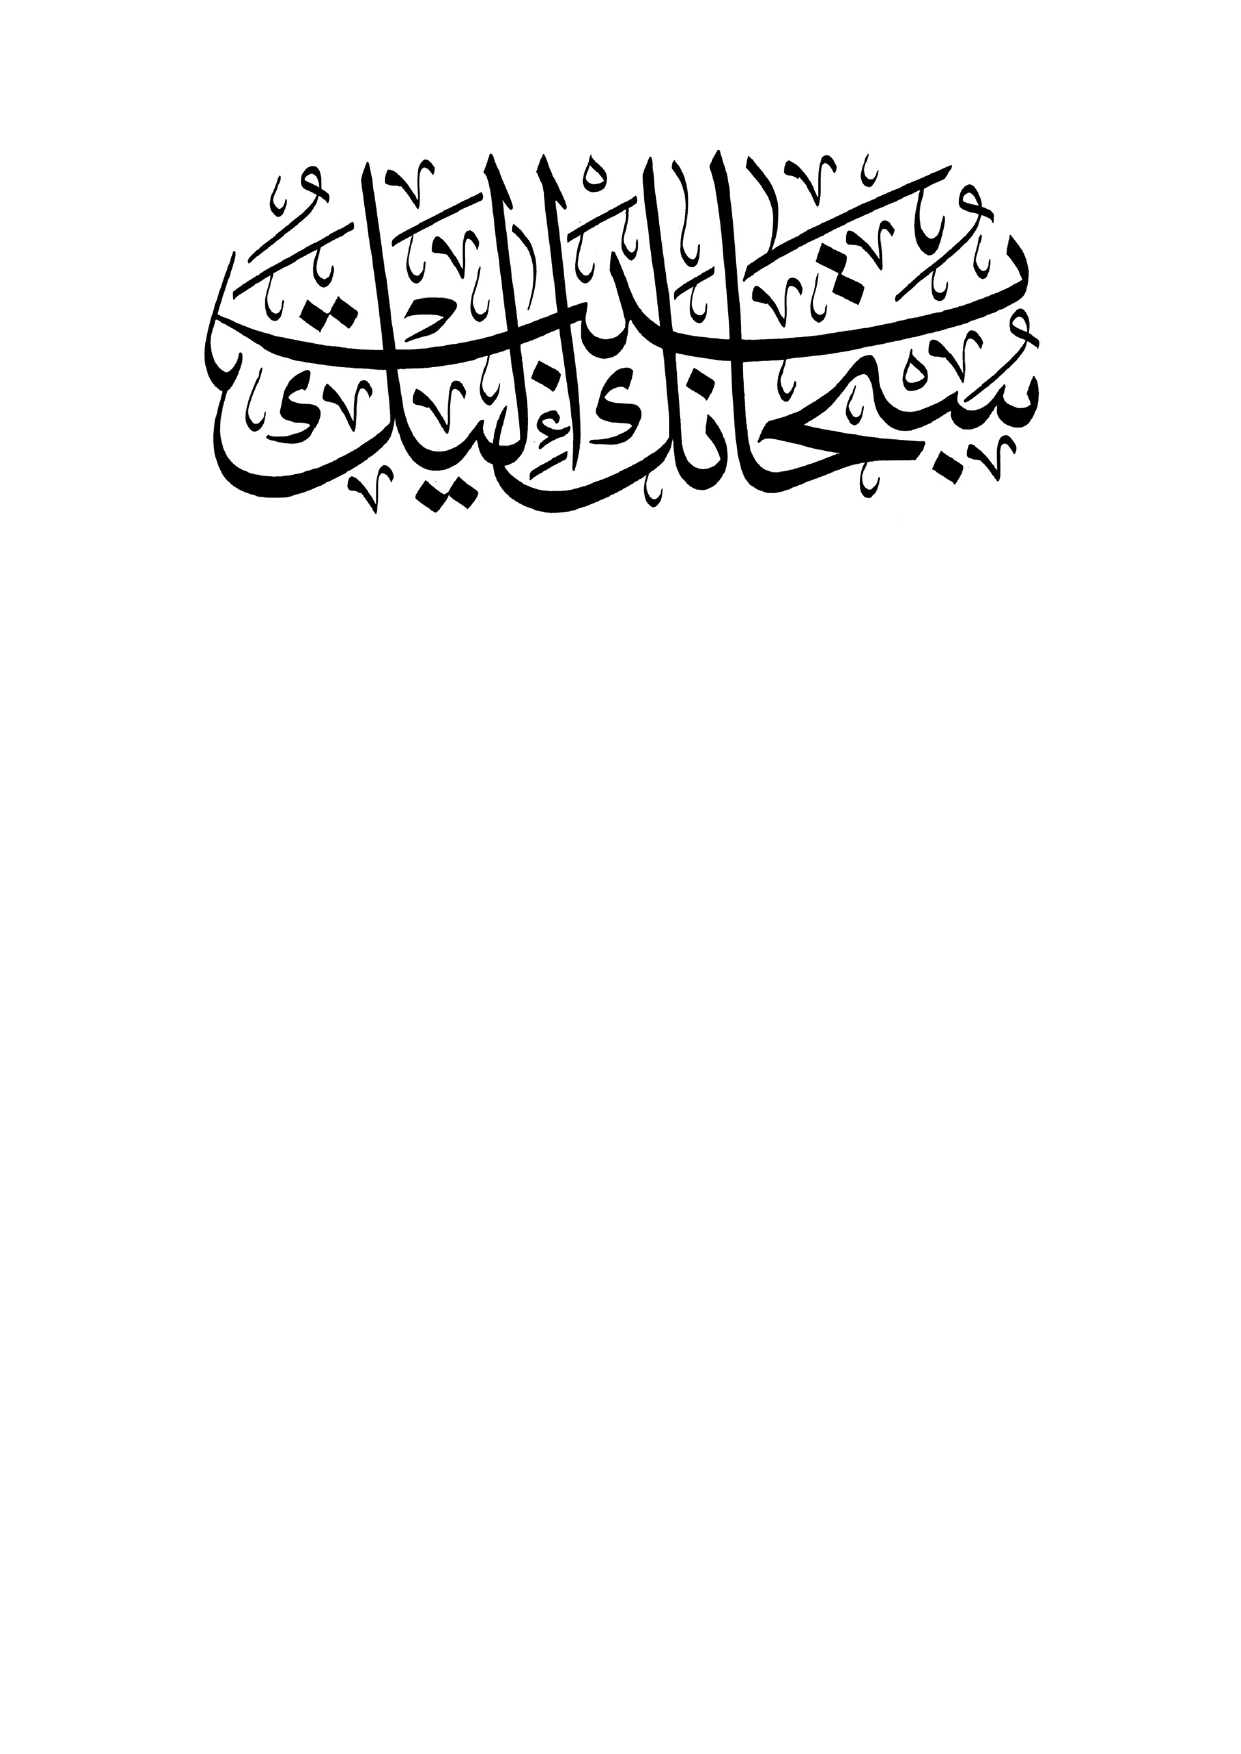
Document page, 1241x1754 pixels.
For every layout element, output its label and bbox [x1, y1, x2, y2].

picture [187, 150, 1050, 521]
